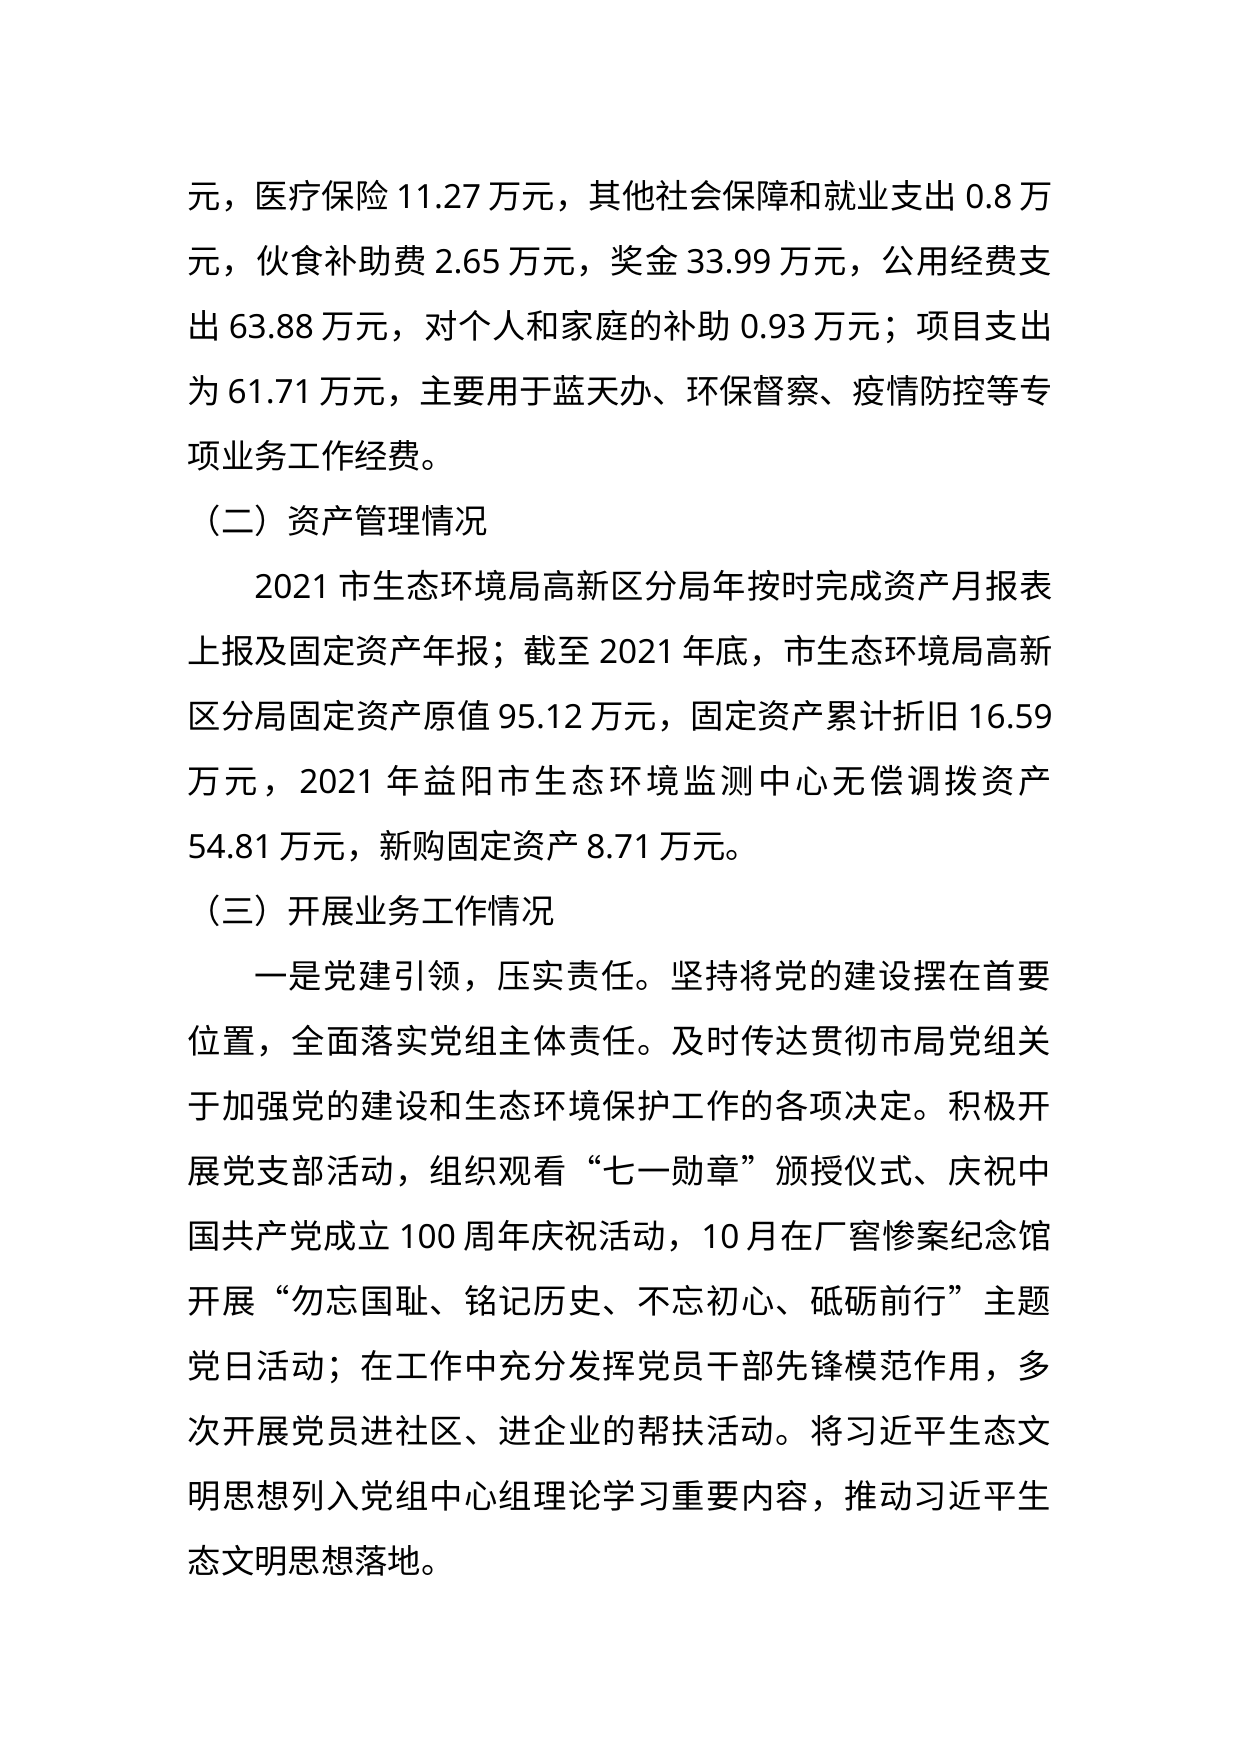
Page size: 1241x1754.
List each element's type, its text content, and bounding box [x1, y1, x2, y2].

text 2021市生态环境局高新区分局年按时完成资产月报表上报及固定资产年报；截至2021年底，市生态环境局高新区分局固定资产原值95.12万元，固定资产累计折旧16.59万元，2021年益阳市生态环境监测中心无偿调拨资产54.81万元，新购固定资产8.71万元。 [187, 552, 1053, 877]
list （二）资产管理情况 [187, 487, 1053, 552]
list （三）开展业务工作情况 [187, 877, 1053, 942]
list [187, 162, 1053, 487]
text 一是党建引领，压实责任。坚持将党的建设摆在首要位置，全面落实党组主体责任。及时传达贯彻市局党组关于加强党的建设和生态环境保护工作的各项决定。积极开展党支部活动，组织观看“七一勋章”颁授仪式、庆祝中国共产党成立100周年庆祝活动，10月在厂窖惨案纪念馆开展“勿忘国耻、铭记历史、不忘初心、砥砺前行”主题党日活动；在工作中充分发挥党员干部先锋模范作用，多次开展党员进社区、进企业的帮扶活动。将习近平生态文明思想列入党组中心组理论学习重要内容，推动习近平生态文明思想落地。 [187, 942, 1053, 1592]
